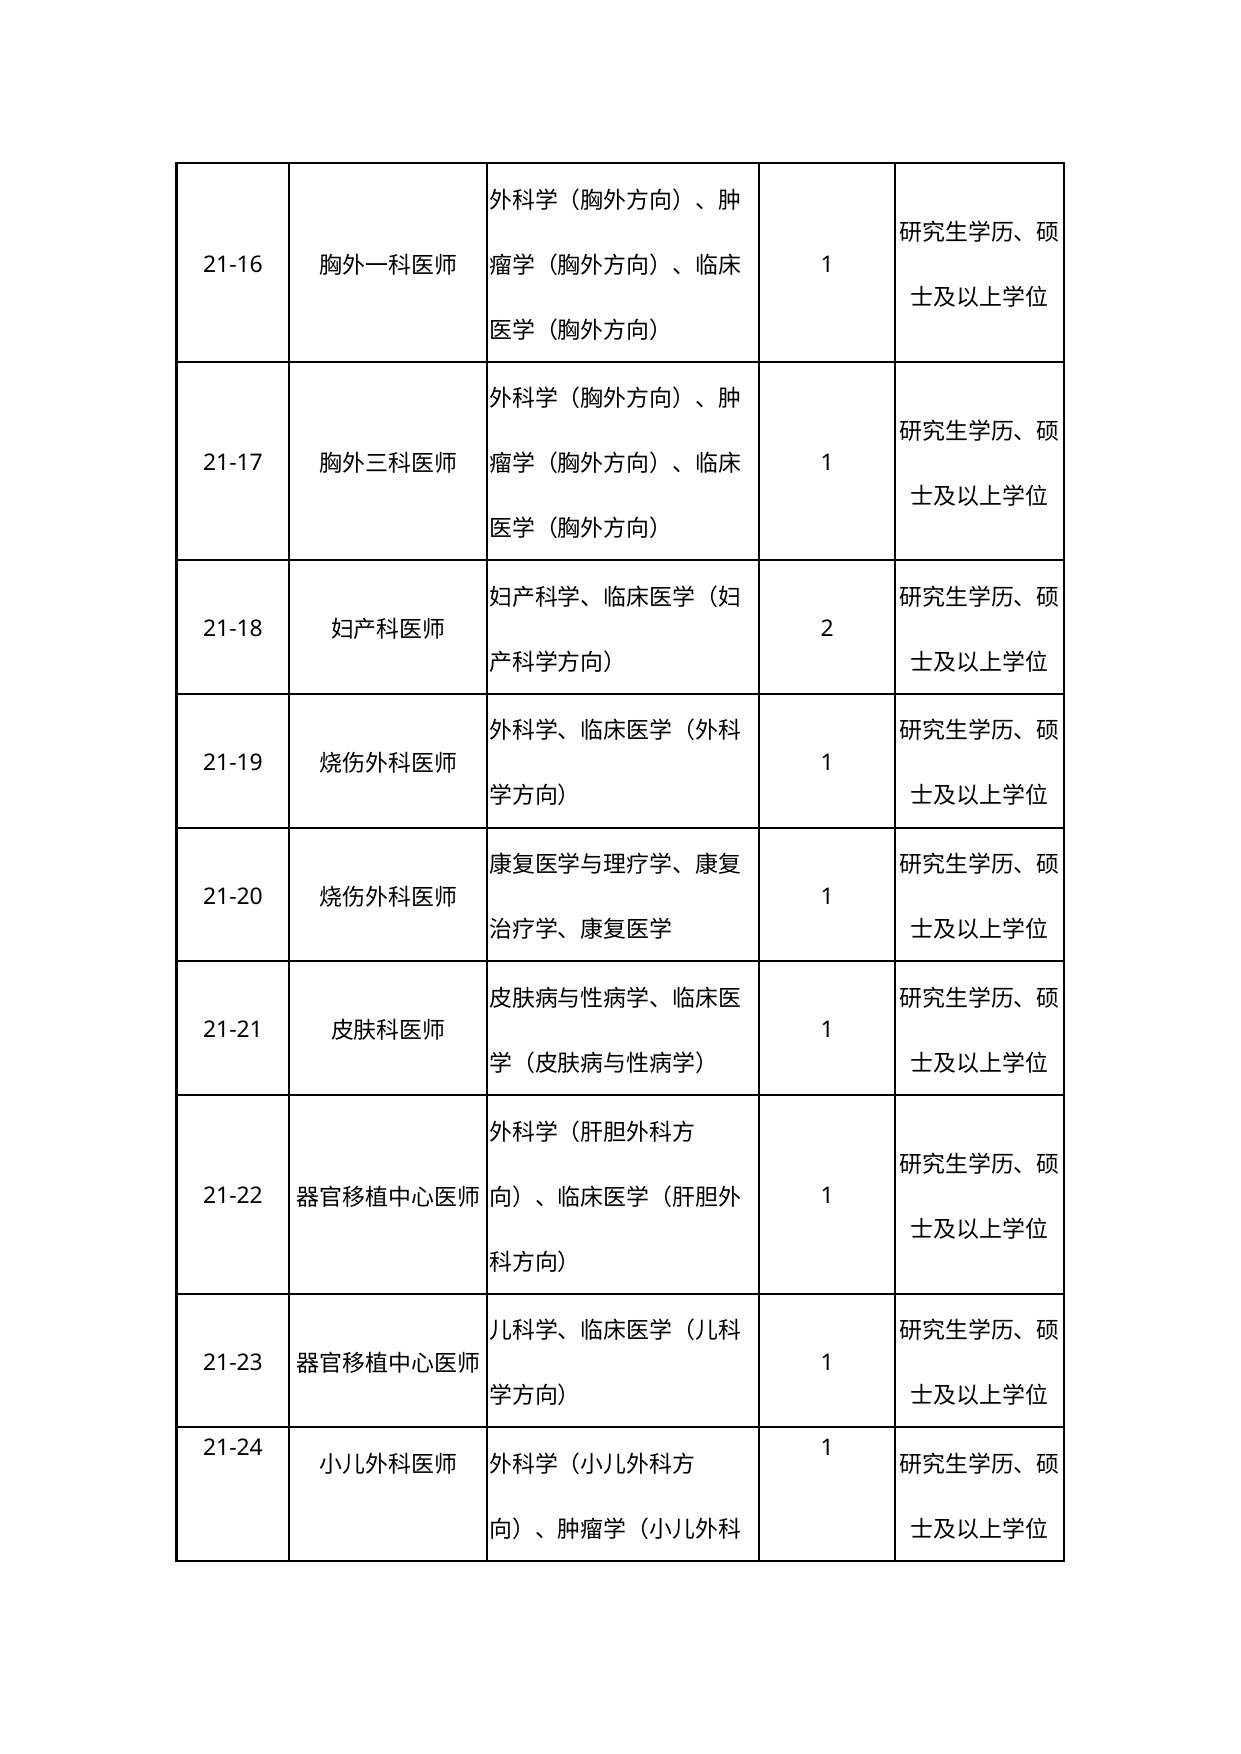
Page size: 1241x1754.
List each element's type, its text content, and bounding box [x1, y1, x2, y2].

table_cell 1 [760, 962, 894, 1094]
table_cell 研究生学历、硕士及以上学位 [896, 1096, 1063, 1292]
table_cell 皮肤科医师 [290, 962, 486, 1094]
table_cell 1 [760, 829, 894, 960]
table_cell 器官移植中心医师 [290, 1096, 486, 1292]
table_cell 1 [760, 1428, 894, 1560]
table_cell 1 [760, 1096, 894, 1292]
table_cell 21-21 [178, 962, 288, 1094]
table_cell 康复医学与理疗学、康复治疗学、康复医学 [488, 829, 758, 960]
table_cell 外科学（肝胆外科方向）、临床医学（肝胆外科方向） [488, 1096, 758, 1292]
table_cell 21-20 [178, 829, 288, 960]
table_cell 研究生学历、硕士及以上学位 [896, 962, 1063, 1094]
table_cell 胸外三科医师 [290, 363, 486, 559]
table_cell 1 [760, 363, 894, 559]
table_cell 烧伤外科医师 [290, 829, 486, 960]
table_cell 胸外一科医师 [290, 164, 486, 361]
table_cell 器官移植中心医师 [290, 1295, 486, 1426]
table_cell 烧伤外科医师 [290, 695, 486, 827]
table_cell 研究生学历、硕士及以上学位 [896, 829, 1063, 960]
table_cell 研究生学历、硕士及以上学位 [896, 363, 1063, 559]
table_cell 21-17 [178, 363, 288, 559]
table_cell 1 [760, 695, 894, 827]
table_cell 21-23 [178, 1295, 288, 1426]
table_cell 21-24 [178, 1428, 288, 1560]
table_cell 研究生学历、硕士及以上学位 [896, 164, 1063, 361]
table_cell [488, 1428, 758, 1560]
table_cell 妇产科医师 [290, 561, 486, 693]
table_cell 2 [760, 561, 894, 693]
table_cell 研究生学历、硕士及以上学位 [896, 695, 1063, 827]
table_cell 21-22 [178, 1096, 288, 1292]
table_cell 儿科学、临床医学（儿科学方向） [488, 1295, 758, 1426]
table_cell 1 [760, 1295, 894, 1426]
table_cell 小儿外科医师 [290, 1428, 486, 1560]
table_cell 研究生学历、硕士及以上学位 [896, 1428, 1063, 1560]
table_cell 研究生学历、硕士及以上学位 [896, 1295, 1063, 1426]
table_cell 研究生学历、硕士及以上学位 [896, 561, 1063, 693]
table_cell 妇产科学、临床医学（妇产科学方向） [488, 561, 758, 693]
table_cell 1 [760, 164, 894, 361]
table_cell 21-18 [178, 561, 288, 693]
table_cell 21-16 [178, 164, 288, 361]
table_cell 外科学、临床医学（外科学方向） [488, 695, 758, 827]
table_cell 外科学（胸外方向）、肿瘤学（胸外方向）、临床医学（胸外方向） [488, 164, 758, 361]
table_cell 21-19 [178, 695, 288, 827]
table_cell 皮肤病与性病学、临床医学（皮肤病与性病学） [488, 962, 758, 1094]
table_cell 外科学（胸外方向）、肿瘤学（胸外方向）、临床医学（胸外方向） [488, 363, 758, 559]
